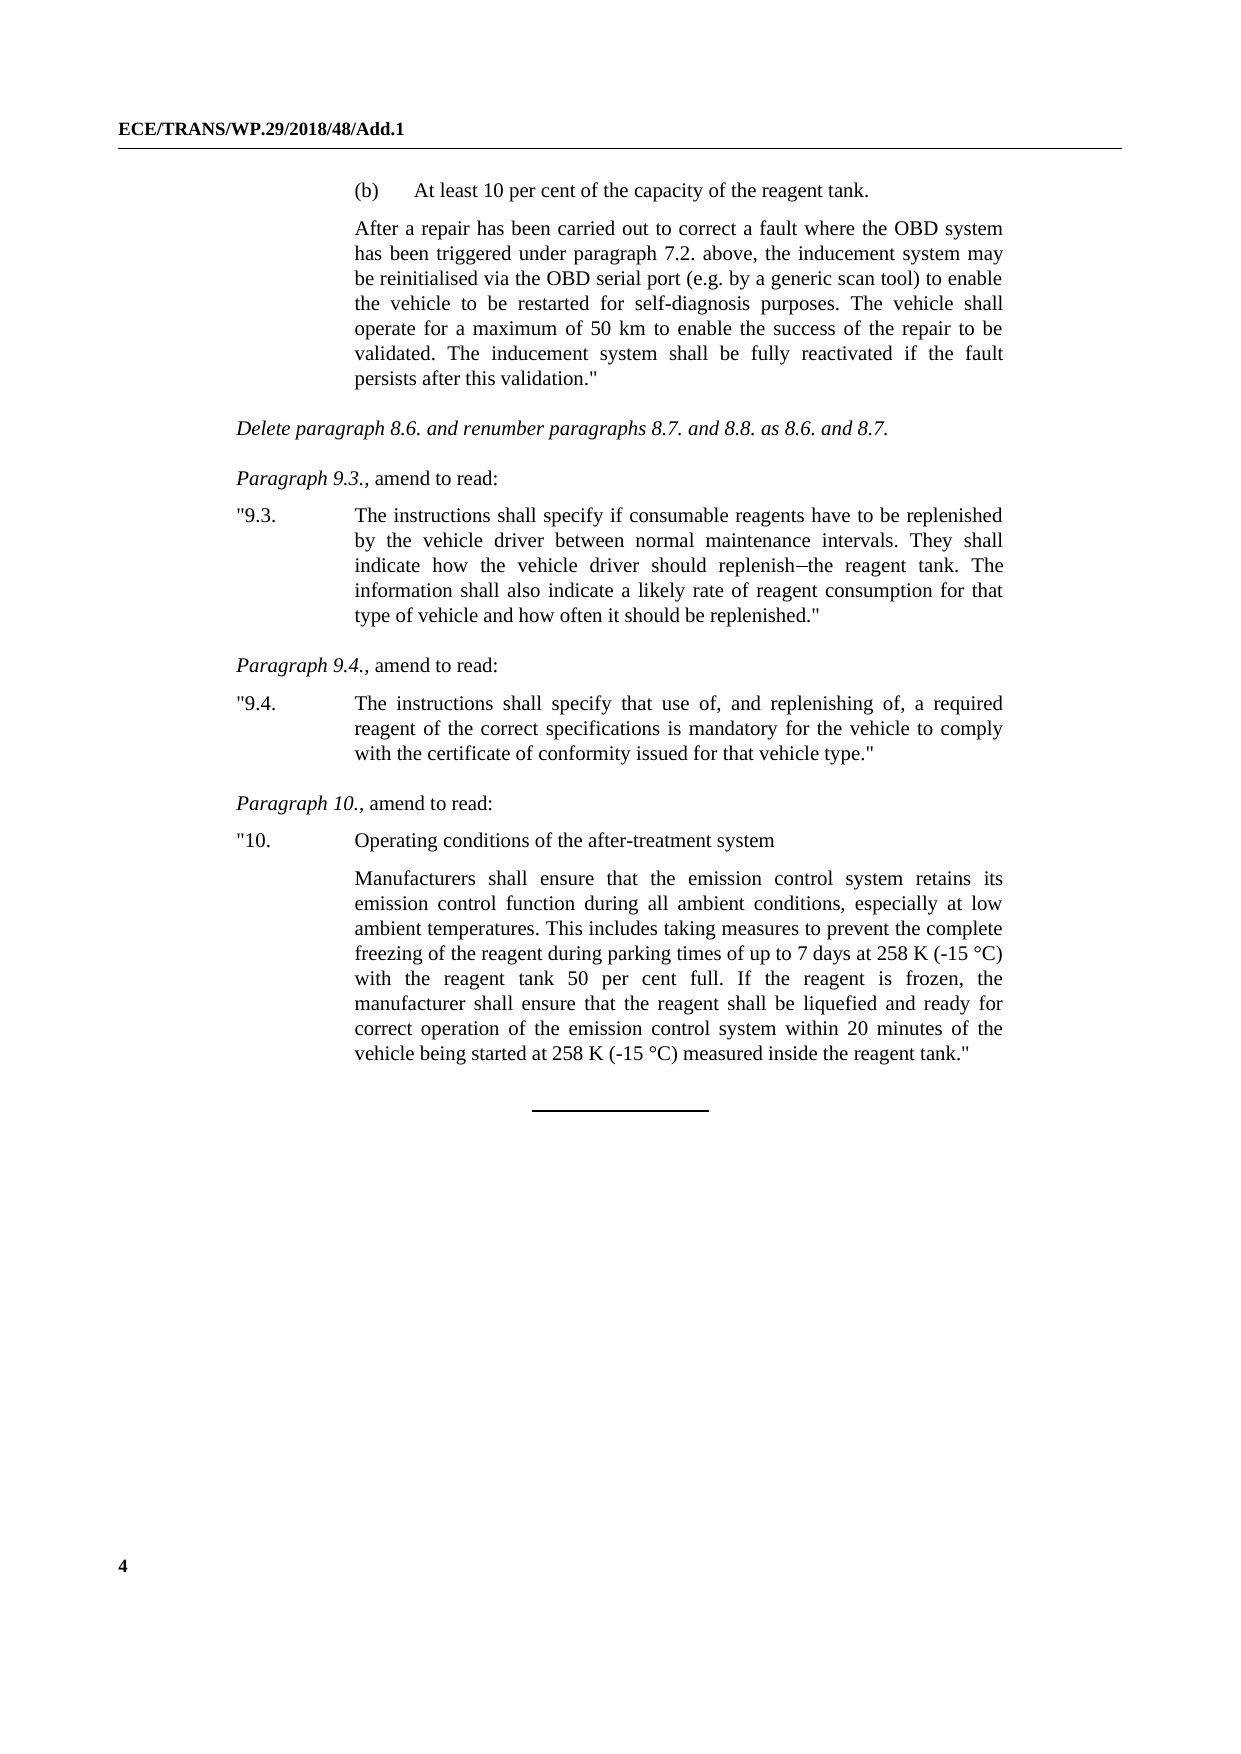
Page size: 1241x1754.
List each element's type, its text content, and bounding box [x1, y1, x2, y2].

text Paragraph 10., amend to read: [236, 790, 1004, 815]
text Paragraph 9.4., amend to read: [236, 652, 1004, 677]
text (b) At least 10 per cent of the capacity of the reagent tank. [354, 177, 1004, 202]
text Delete paragraph 8.6. and renumber paragraphs 8.7. and 8.8. as 8.6. and 8.7. [236, 415, 1004, 440]
text "9.3. The instructions shall specify if consumable reagents have to be replenished by the vehicle driver between normal maintenance intervals. They shall indicate how the vehicle driver should replenish the reagent tank. The information shall also indicate a likely rate of reagent consumption for that type of vehicle and how often it should be replenished." [236, 502, 1004, 627]
text "9.4. The instructions shall specify that use of, and replenishing of, a required reagent of the correct specifications is mandatory for the vehicle to comply with the certificate of conformity issued for that vehicle type." [236, 690, 1004, 765]
text After a repair has been carried out to correct a fault where the OBD system has been triggered under paragraph 7.2. above, the inducement system may be reinitialised via the OBD serial port (e.g. by a generic scan tool) to enable the vehicle to be restarted for self-diagnosis purposes. The vehicle shall operate for a maximum of 50 km to enable the success of the repair to be validated. The inducement system shall be fully reactivated if the fault persists after this validation." [354, 215, 1004, 390]
text "10. Operating conditions of the after-treatment system [236, 827, 1004, 852]
text Paragraph 9.3., amend to read: [236, 465, 1004, 490]
text Manufacturers shall ensure that the emission control system retains its emission control function during all ambient conditions, especially at low ambient temperatures. This includes taking measures to prevent the complete freezing of the reagent during parking times of up to 7 days at 258 K (-15 °C) with the reagent tank 50 per cent full. If the reagent is frozen, the manufacturer shall ensure that the reagent shall be liquefied and ready for correct operation of the emission control system within 20 minutes of the vehicle being started at 258 K (-15 °C) measured inside the reagent tank." [354, 865, 1004, 1065]
